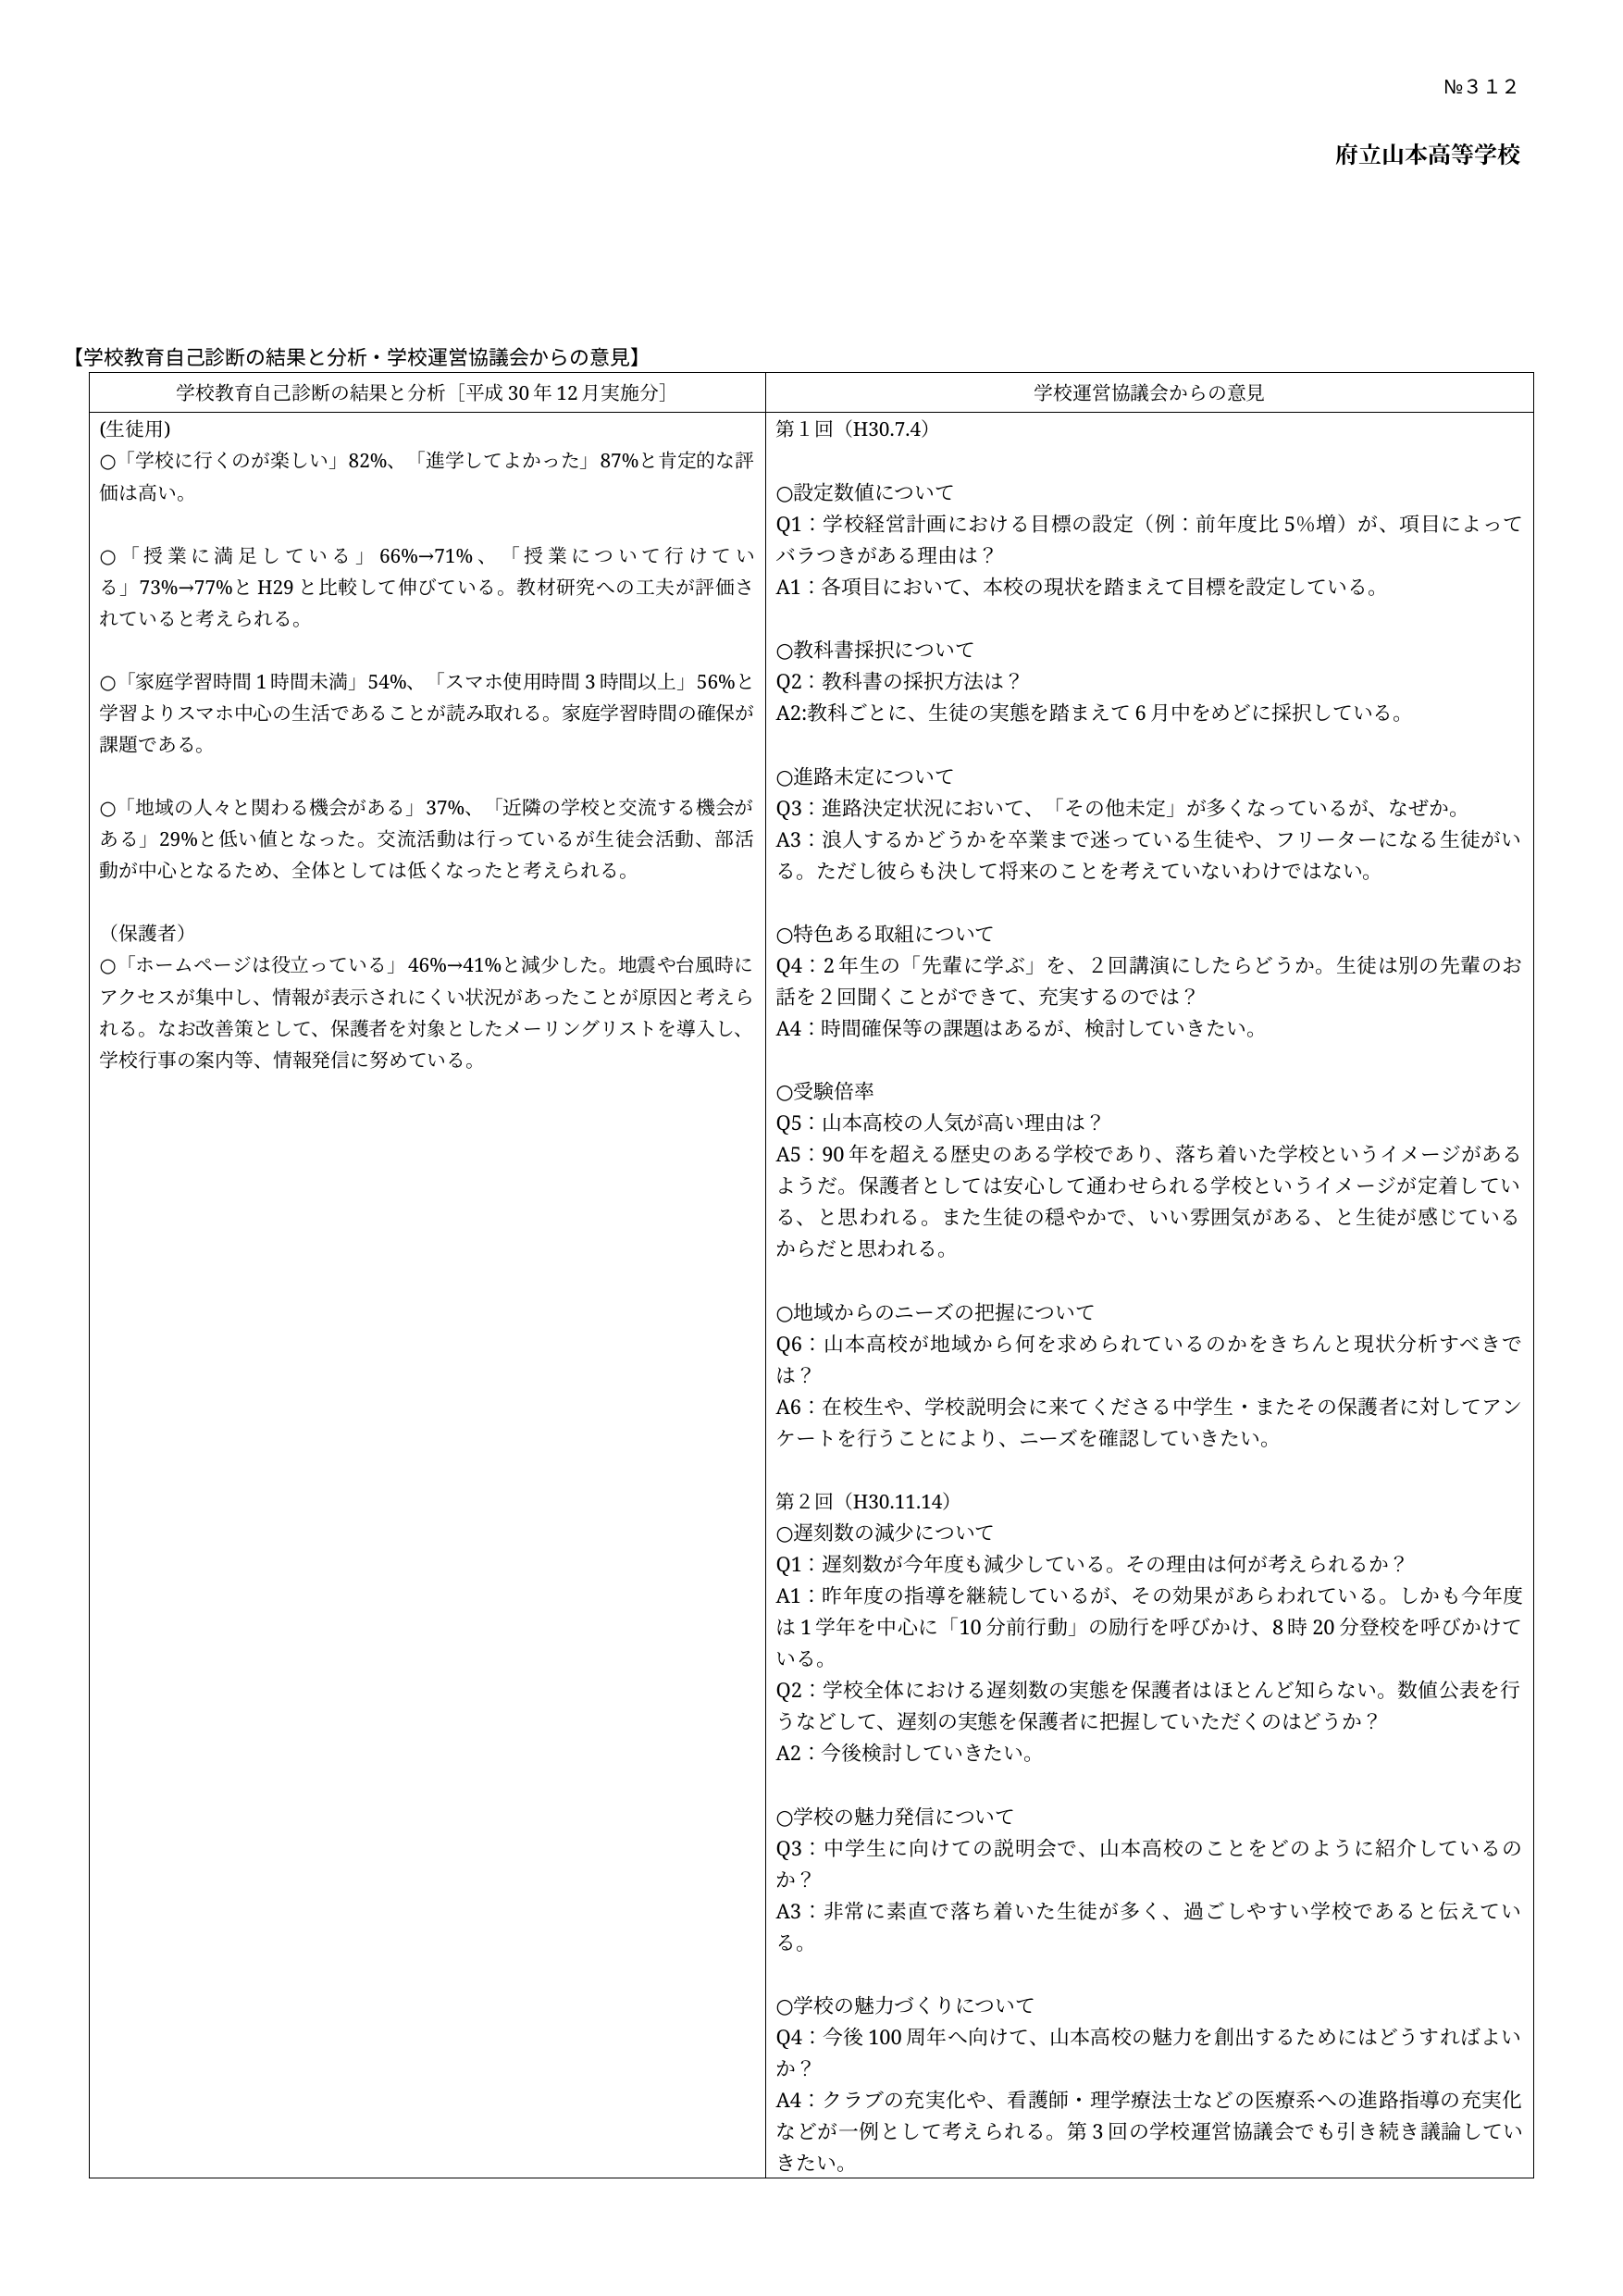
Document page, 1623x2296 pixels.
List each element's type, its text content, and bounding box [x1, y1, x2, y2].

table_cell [90, 413, 765, 2178]
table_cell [766, 413, 1533, 2178]
table_header 学校運営協議会からの意見 [766, 373, 1533, 412]
table_header 学校教育自己診断の結果と分析［平成30年12月実施分］ [90, 373, 765, 412]
text 【学校教育自己診断の結果と分析・学校運営協議会からの意見】 [13, 341, 1541, 372]
